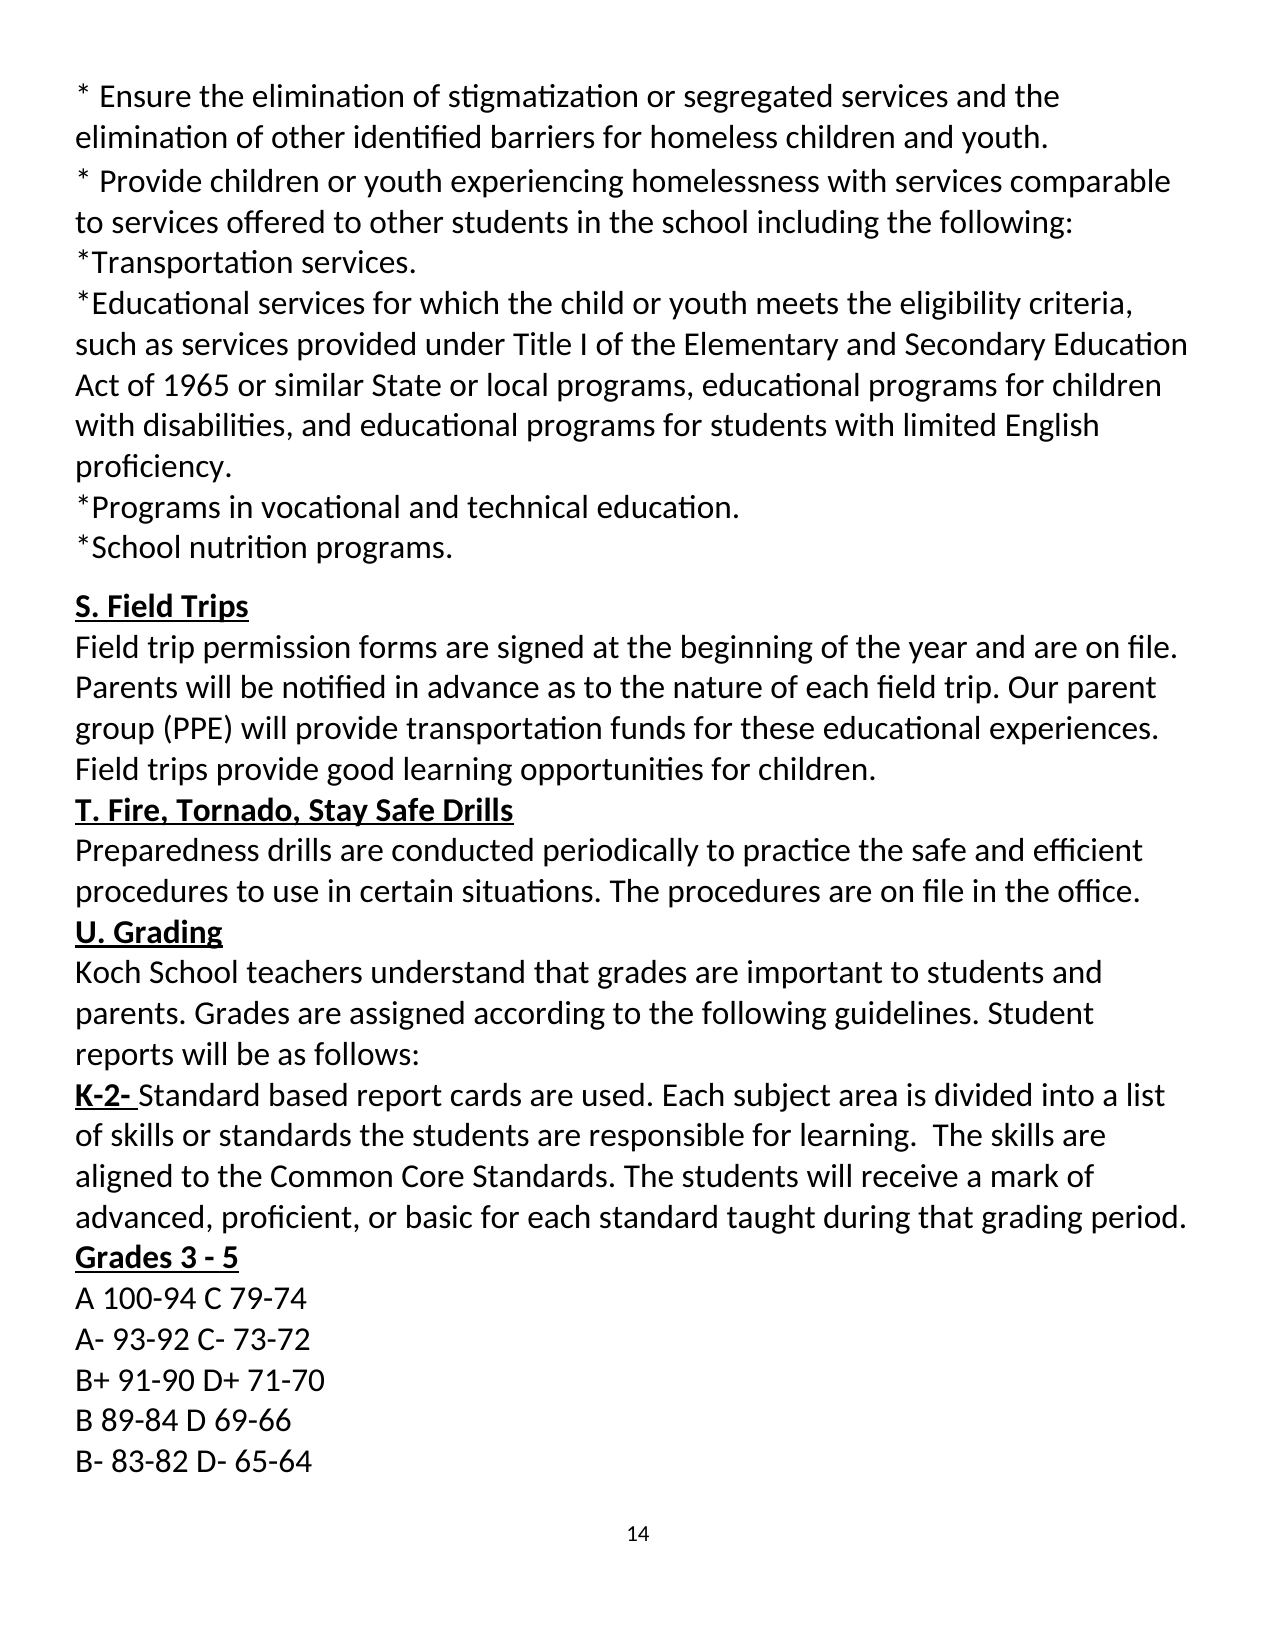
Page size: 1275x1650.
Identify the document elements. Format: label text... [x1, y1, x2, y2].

text * Ensure the elimination of stigmatization or segregated services and the elimination of other identified barriers for homeless children and youth. [75, 75, 1200, 156]
text B 89-84 D 69-66 [75, 1399, 1200, 1440]
text B- 83-82 D- 65-64 [75, 1440, 1200, 1481]
text *Transportation services. [75, 241, 1200, 282]
text Grades 3 - 5 [75, 1237, 1200, 1277]
text *School nutrition programs. [75, 527, 1200, 567]
text Preparedness drills are conducted periodically to practice the safe and efficient procedures to use in certain situations. The procedures are on file in the office. [75, 829, 1200, 911]
text K-2- Standard based report cards are used. Each subject area is divided into a list of skills or standards the students are responsible for learning. The skills are aligned to the Common Core Standards. The students will receive a mark of advanced, proficient, or basic for each standard taught during that grading period. [75, 1074, 1200, 1237]
text * Provide children or youth experiencing homelessness with services comparable to services offered to other students in the school including the following: [75, 160, 1200, 241]
text A 100-94 C 79-74 [75, 1277, 1200, 1318]
text S. Field Trips [75, 585, 1200, 626]
text A- 93-92 C- 73-72 [75, 1318, 1200, 1359]
text Koch School teachers understand that grades are important to students and parents. Grades are assigned according to the following guidelines. Student reports will be as follows: [75, 951, 1200, 1074]
text U. Grading [75, 911, 1200, 951]
text *Programs in vocational and technical education. [75, 486, 1200, 527]
text T. Fire, Tornado, Stay Safe Drills [75, 788, 1200, 829]
text Field trip permission forms are signed at the beginning of the year and are on file. Parents will be notified in advance as to the nature of each field trip. Our parent group (PPE) will provide transportation funds for these educational experiences. Field trips provide good learning opportunities for children. [75, 626, 1200, 788]
text *Educational services for which the child or youth meets the eligibility criteria, such as services provided under Title I of the Elementary and Secondary Education Act of 1965 or similar State or local programs, educational programs for children with disabilities, and educational programs for students with limited English proficiency. [75, 282, 1200, 486]
text B+ 91-90 D+ 71-70 [75, 1359, 1200, 1399]
